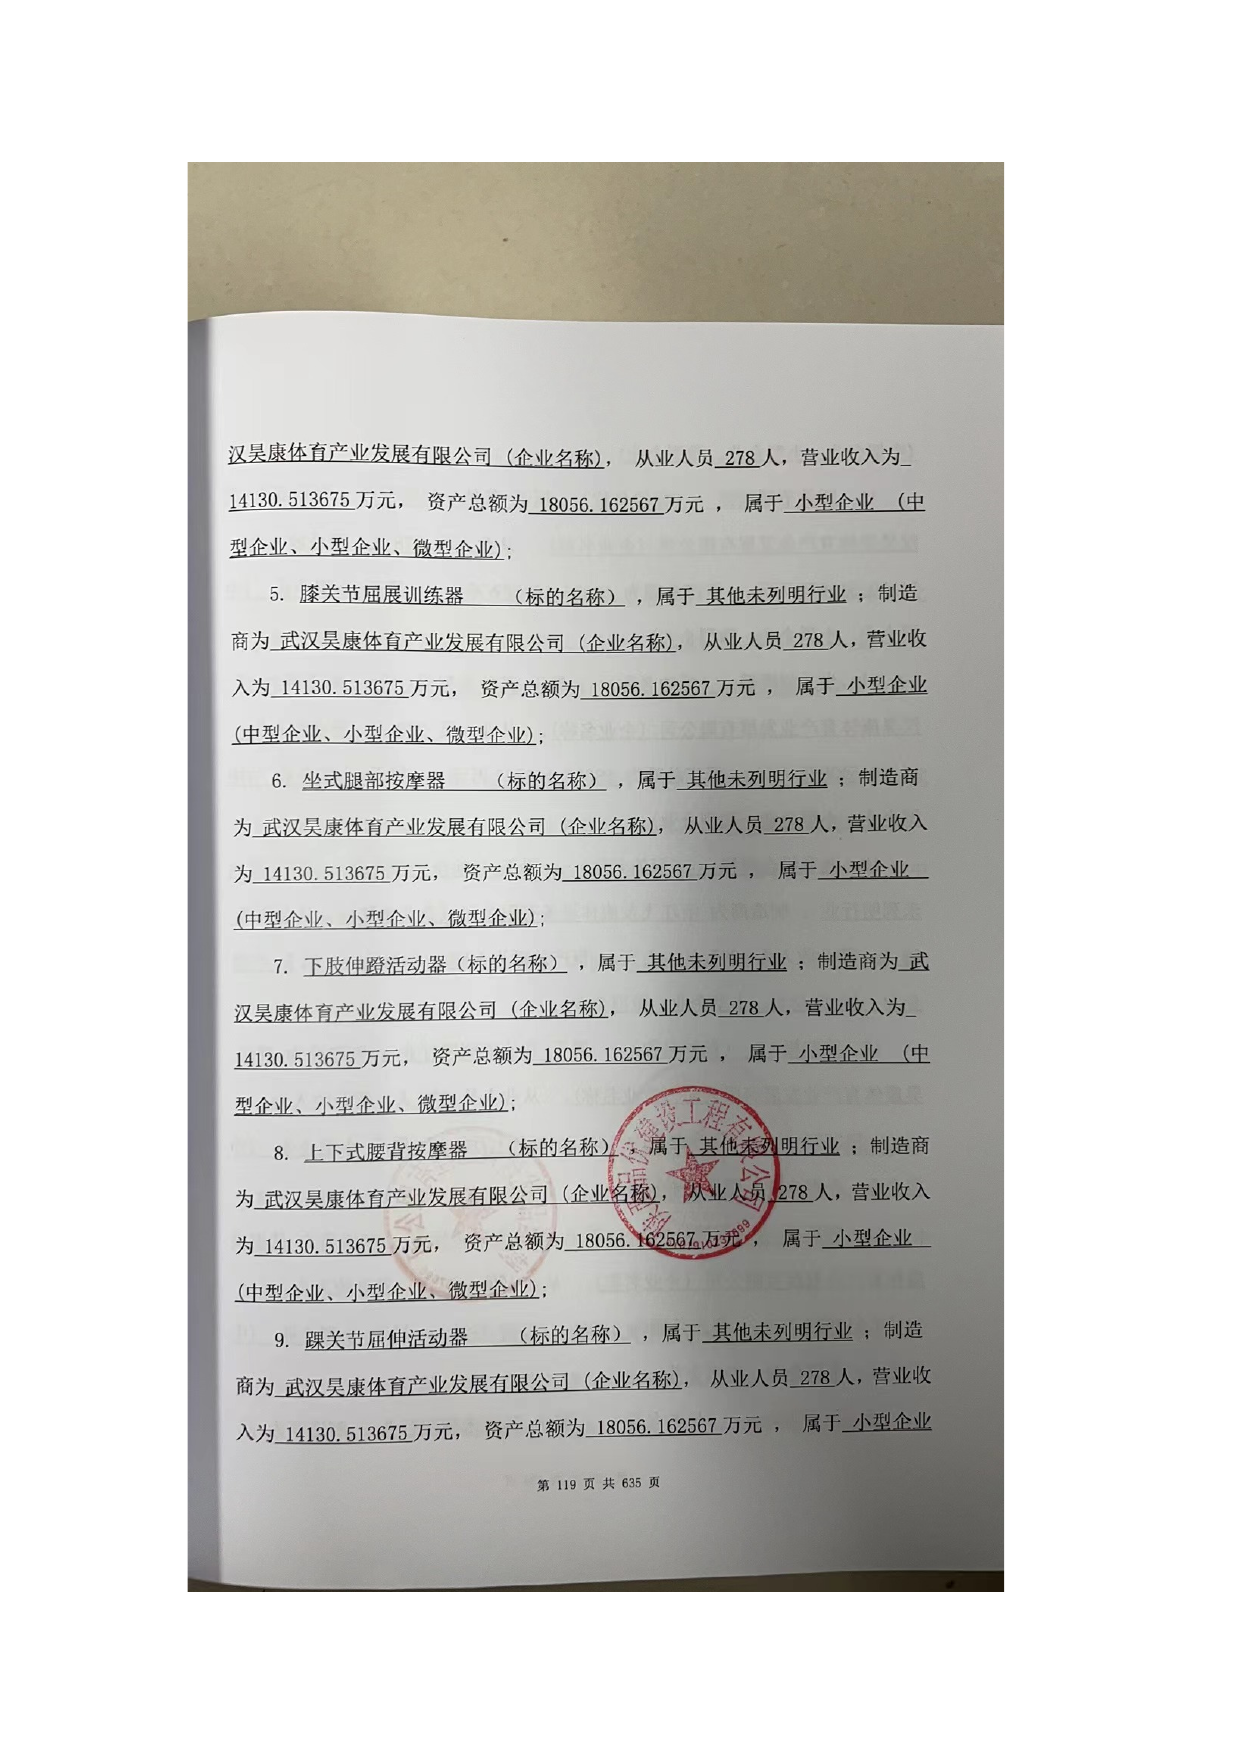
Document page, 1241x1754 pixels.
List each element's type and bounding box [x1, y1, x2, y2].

picture [187, 162, 1005, 1592]
